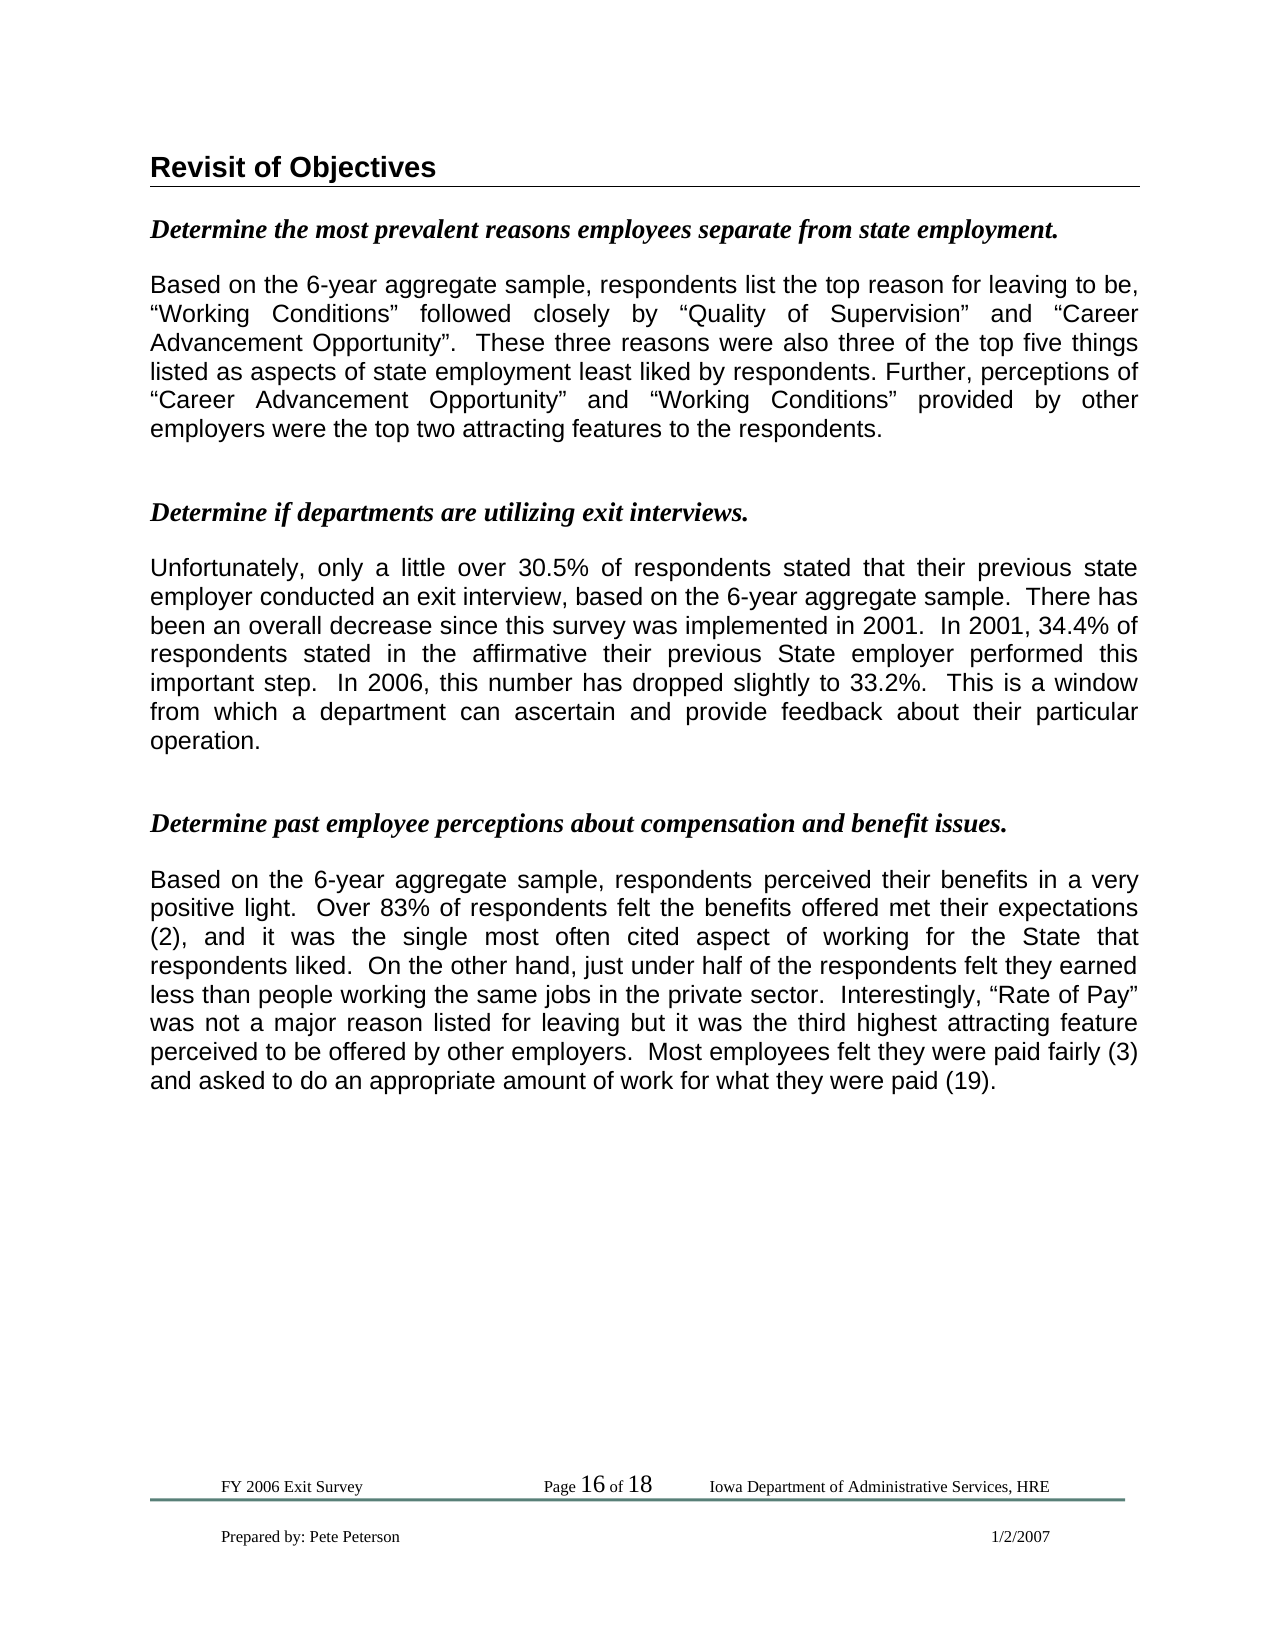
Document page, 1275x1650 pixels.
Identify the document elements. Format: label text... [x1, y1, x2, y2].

text Determine past employee perceptions about compensation and benefit issues. [150, 807, 1140, 838]
text Determine the most prevalent reasons employees separate from state employment. [150, 213, 1140, 244]
subtitle Revisit of Objectives [150, 150, 1140, 186]
text Based on the 6-year aggregate sample, respondents perceived their benefits in a very positive light. Over 83% of respondents felt the benefits offered met their expectations (2), and it was the single most often cited aspect of working for the State that respondents liked. On the other hand, just under half of the respondents felt they earned less than people working the same jobs in the private sector. Interestingly, “Rate of Pay” was not a major reason listed for leaving but it was the third highest attracting feature perceived to be offered by other employers. Most employees felt they were paid fairly (3) and asked to do an appropriate amount of work for what they were paid (19). [150, 865, 1140, 1095]
text Unfortunately, only a little over 30.5% of respondents stated that their previous state employer conducted an exit interview, based on the 6-year aggregate sample. There has been an overall decrease since this survey was implemented in 2001. In 2001, 34.4% of respondents stated in the affirmative their previous State employer performed this important step. In 2006, this number has dropped slightly to 33.2%. This is a window from which a department can ascertain and provide feedback about their particular operation. [150, 553, 1140, 754]
text Determine if departments are utilizing exit interviews. [150, 496, 1140, 527]
text Based on the 6-year aggregate sample, respondents list the top reason for leaving to be, “Working Conditions” followed closely by “Quality of Supervision” and “Career Advancement Opportunity”. These three reasons were also three of the top five things listed as aspects of state employment least liked by respondents. Further, perceptions of “Career Advancement Opportunity” and “Working Conditions” provided by other employers were the top two attracting features to the respondents. [150, 271, 1140, 443]
